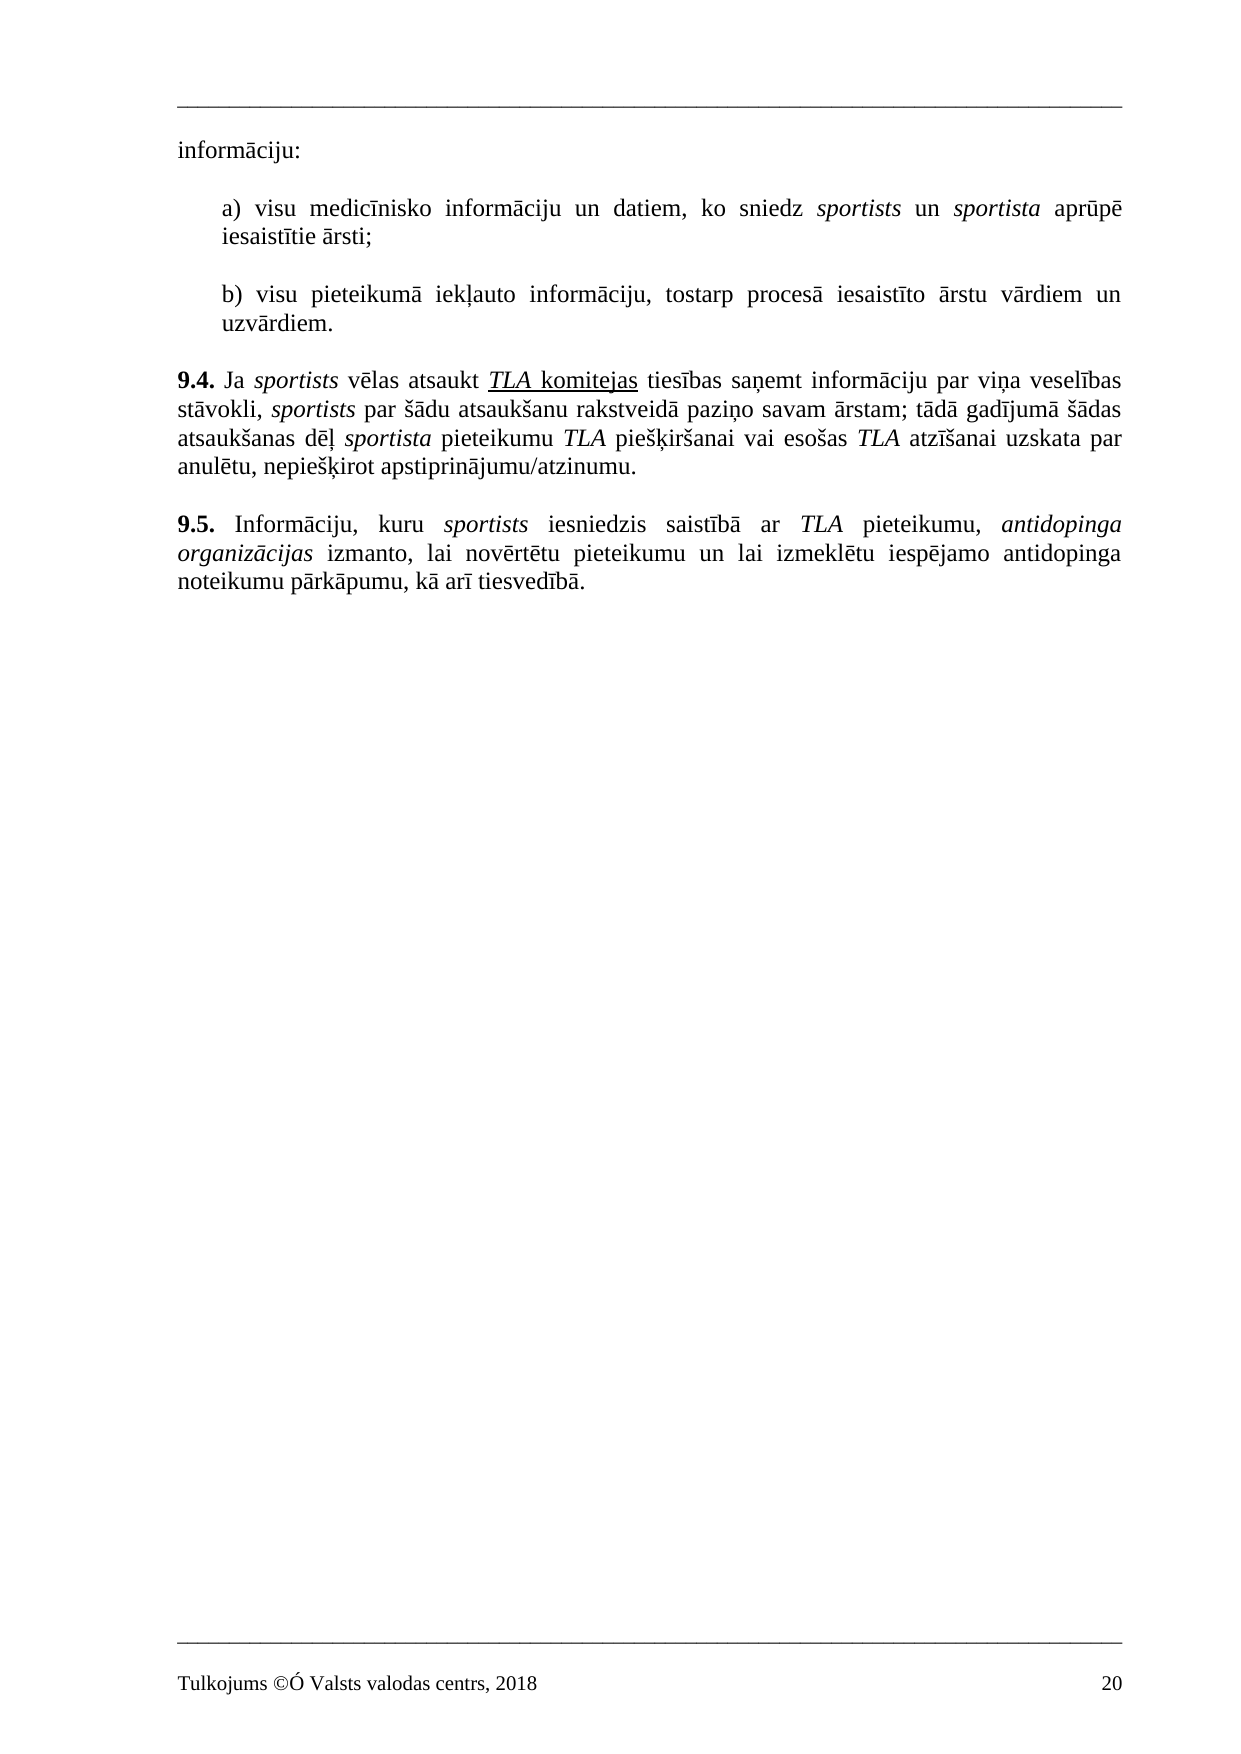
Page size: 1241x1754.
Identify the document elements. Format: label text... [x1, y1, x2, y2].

text a) visu medicīnisko informāciju un datiem, ko sniedz sportists un sportista aprūpē iesaistītie ārsti; [222, 193, 1122, 250]
text 9.4. Ja sportists vēlas atsaukt TLA komitejas tiesības saņemt informāciju par viņa veselības stāvokli, sportists par šādu atsaukšanu rakstveidā paziņo savam ārstam; tādā gadījumā šādas atsaukšanas dēļ sportista pieteikumu TLA piešķiršanai vai esošas TLA atzīšanai uzskata par anulētu, nepiešķirot apstiprinājumu/atzinumu. [177, 365, 1122, 480]
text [177, 135, 1122, 164]
text 9.5. Informāciju, kuru sportists iesniedzis saistībā ar TLA pieteikumu, antidopinga organizācijas izmanto, lai novērtētu pieteikumu un lai izmeklētu iespējamo antidopinga noteikumu pārkāpumu, kā arī tiesvedībā. [177, 509, 1122, 595]
text b) visu pieteikumā iekļauto informāciju, tostarp procesā iesaistīto ārstu vārdiem un uzvārdiem. [222, 279, 1122, 336]
